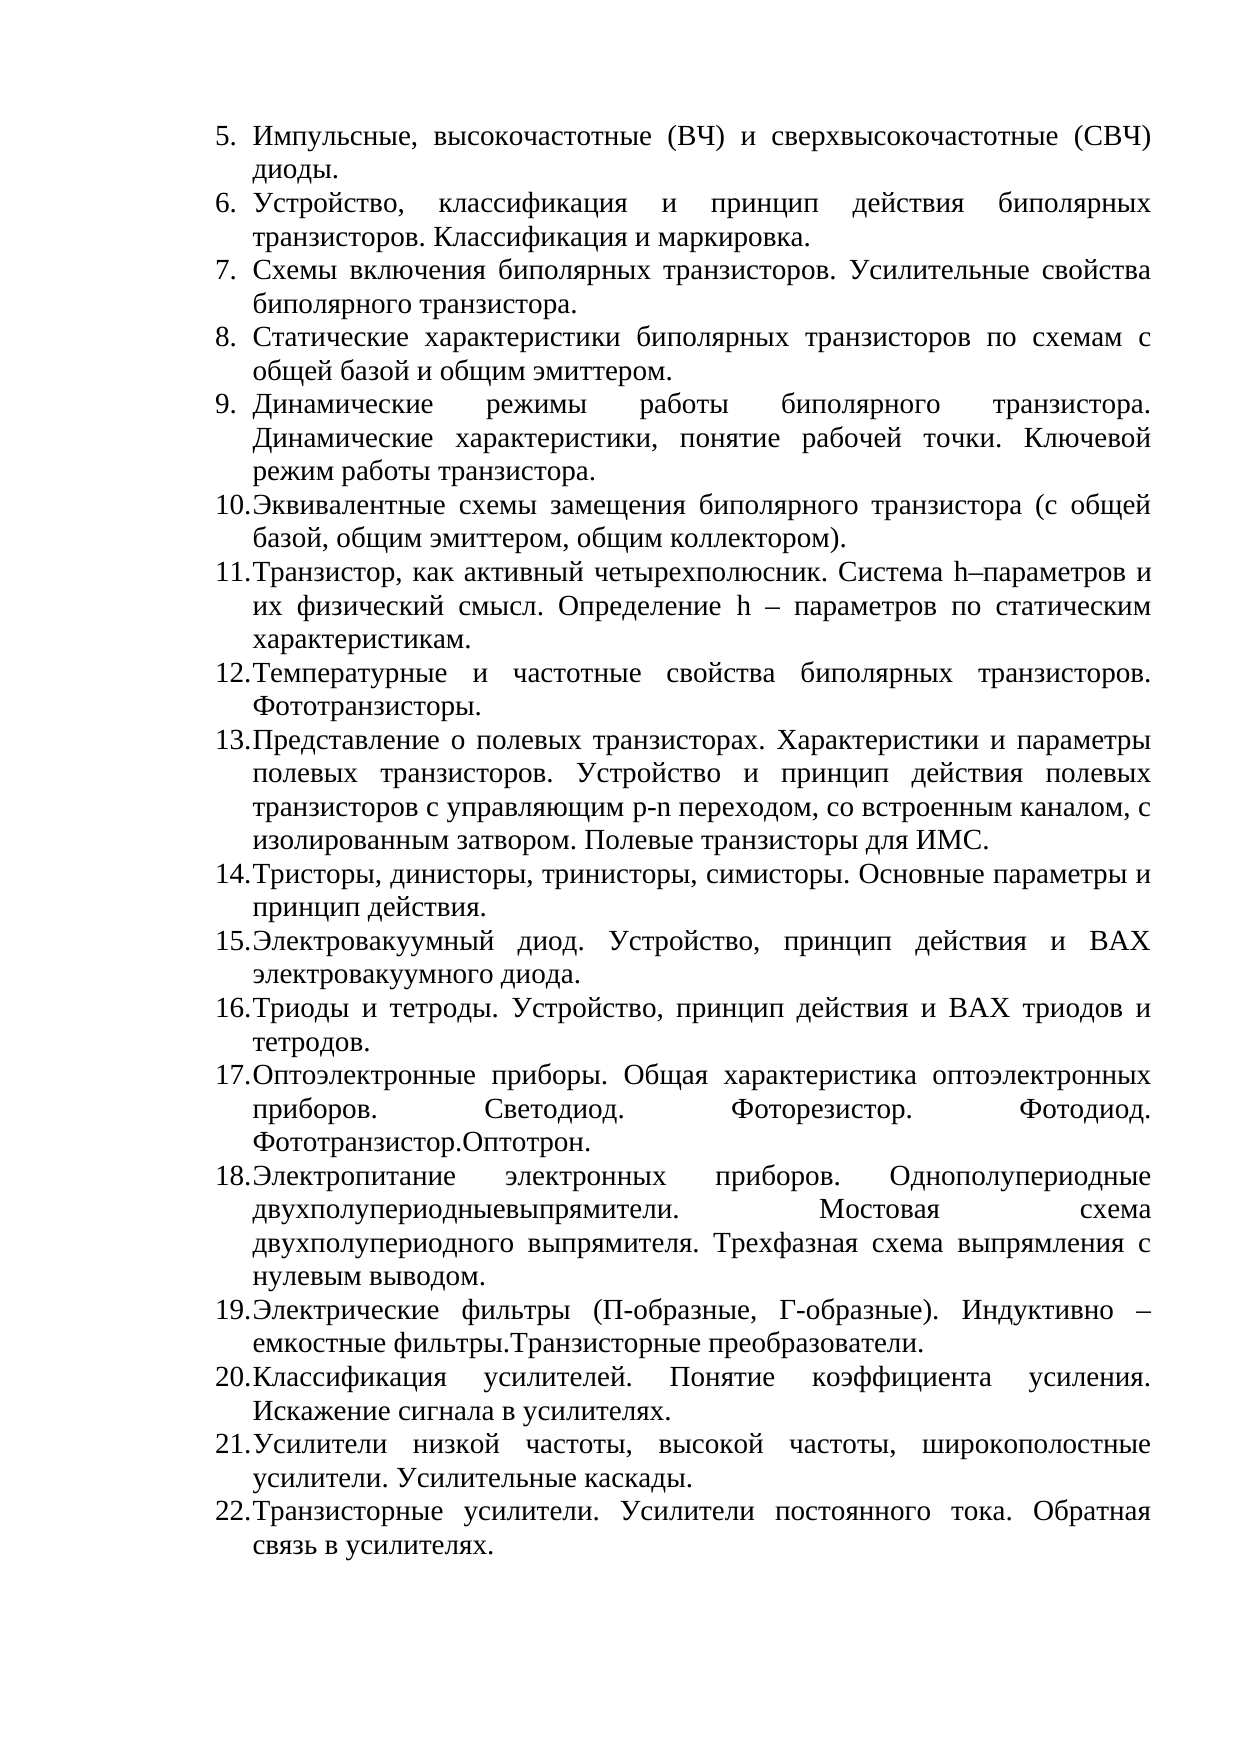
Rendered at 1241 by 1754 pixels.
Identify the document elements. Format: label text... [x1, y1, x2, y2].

list Тристоры, динисторы, тринисторы, симисторы. Основные параметры и принцип действия. [215, 856, 1152, 923]
list Транзисторные усилители. Усилители постоянного тока. Обратная связь в усилителях. [215, 1493, 1152, 1560]
list Схемы включения биполярных транзисторов. Усилительные свойства биполярного транзистора. [215, 252, 1152, 319]
list Усилители низкой частоты, высокой частоты, широкополостные усилители. Усилительные каскады. [215, 1426, 1152, 1493]
list Эквивалентные схемы замещения биполярного транзистора (с общей базой, общим эмиттером, общим коллектором). [215, 487, 1152, 554]
list Электровакуумный диод. Устройство, принцип действия и ВАХ электровакуумного диода. [215, 923, 1152, 990]
list Триоды и тетроды. Устройство, принцип действия и ВАХ триодов и тетродов. [215, 990, 1152, 1057]
list Классификация усилителей. Понятие коэффициента усиления. Искажение сигнала в усилителях. [215, 1359, 1152, 1426]
list Динамические режимы работы биполярного транзистора. Динамические характеристики, понятие рабочей точки. Ключевой режим работы транзистора. [215, 386, 1152, 487]
list Транзистор, как активный четырехполюсник. Система h–параметров и их физический смысл. Определение h – параметров по статическим характеристикам. [215, 554, 1152, 655]
list Оптоэлектронные приборы. Общая характеристика оптоэлектронных приборов. Светодиод. Фоторезистор. Фотодиод. Фототранзистор.Оптотрон. [215, 1057, 1152, 1158]
list Устройство, классификация и принцип действия биполярных транзисторов. Классификация и маркировка. [215, 185, 1152, 252]
list Импульсные, высокочастотные (ВЧ) и сверхвысокочастотные (СВЧ) диоды. [215, 118, 1152, 185]
list Температурные и частотные свойства биполярных транзисторов. Фототранзисторы. [215, 655, 1152, 722]
list Электропитание электронных приборов. Однополупериодные двухполупериодныевыпрямители. Мостовая схема двухполупериодного выпрямителя. Трехфазная схема выпрямления с нулевым выводом. [215, 1158, 1152, 1292]
list Представление о полевых транзисторах. Характеристики и параметры полевых транзисторов. Устройство и принцип действия полевых транзисторов с управляющим p-n переходом, со встроенным каналом, с изолированным затвором. Полевые транзисторы для ИМС. [215, 722, 1152, 856]
list Статические характеристики биполярных транзисторов по схемам с общей базой и общим эмиттером. [215, 319, 1152, 386]
list Электрические фильтры (П-образные, Г-образные). Индуктивно – емкостные фильтры.Транзисторные преобразователи. [215, 1292, 1152, 1359]
